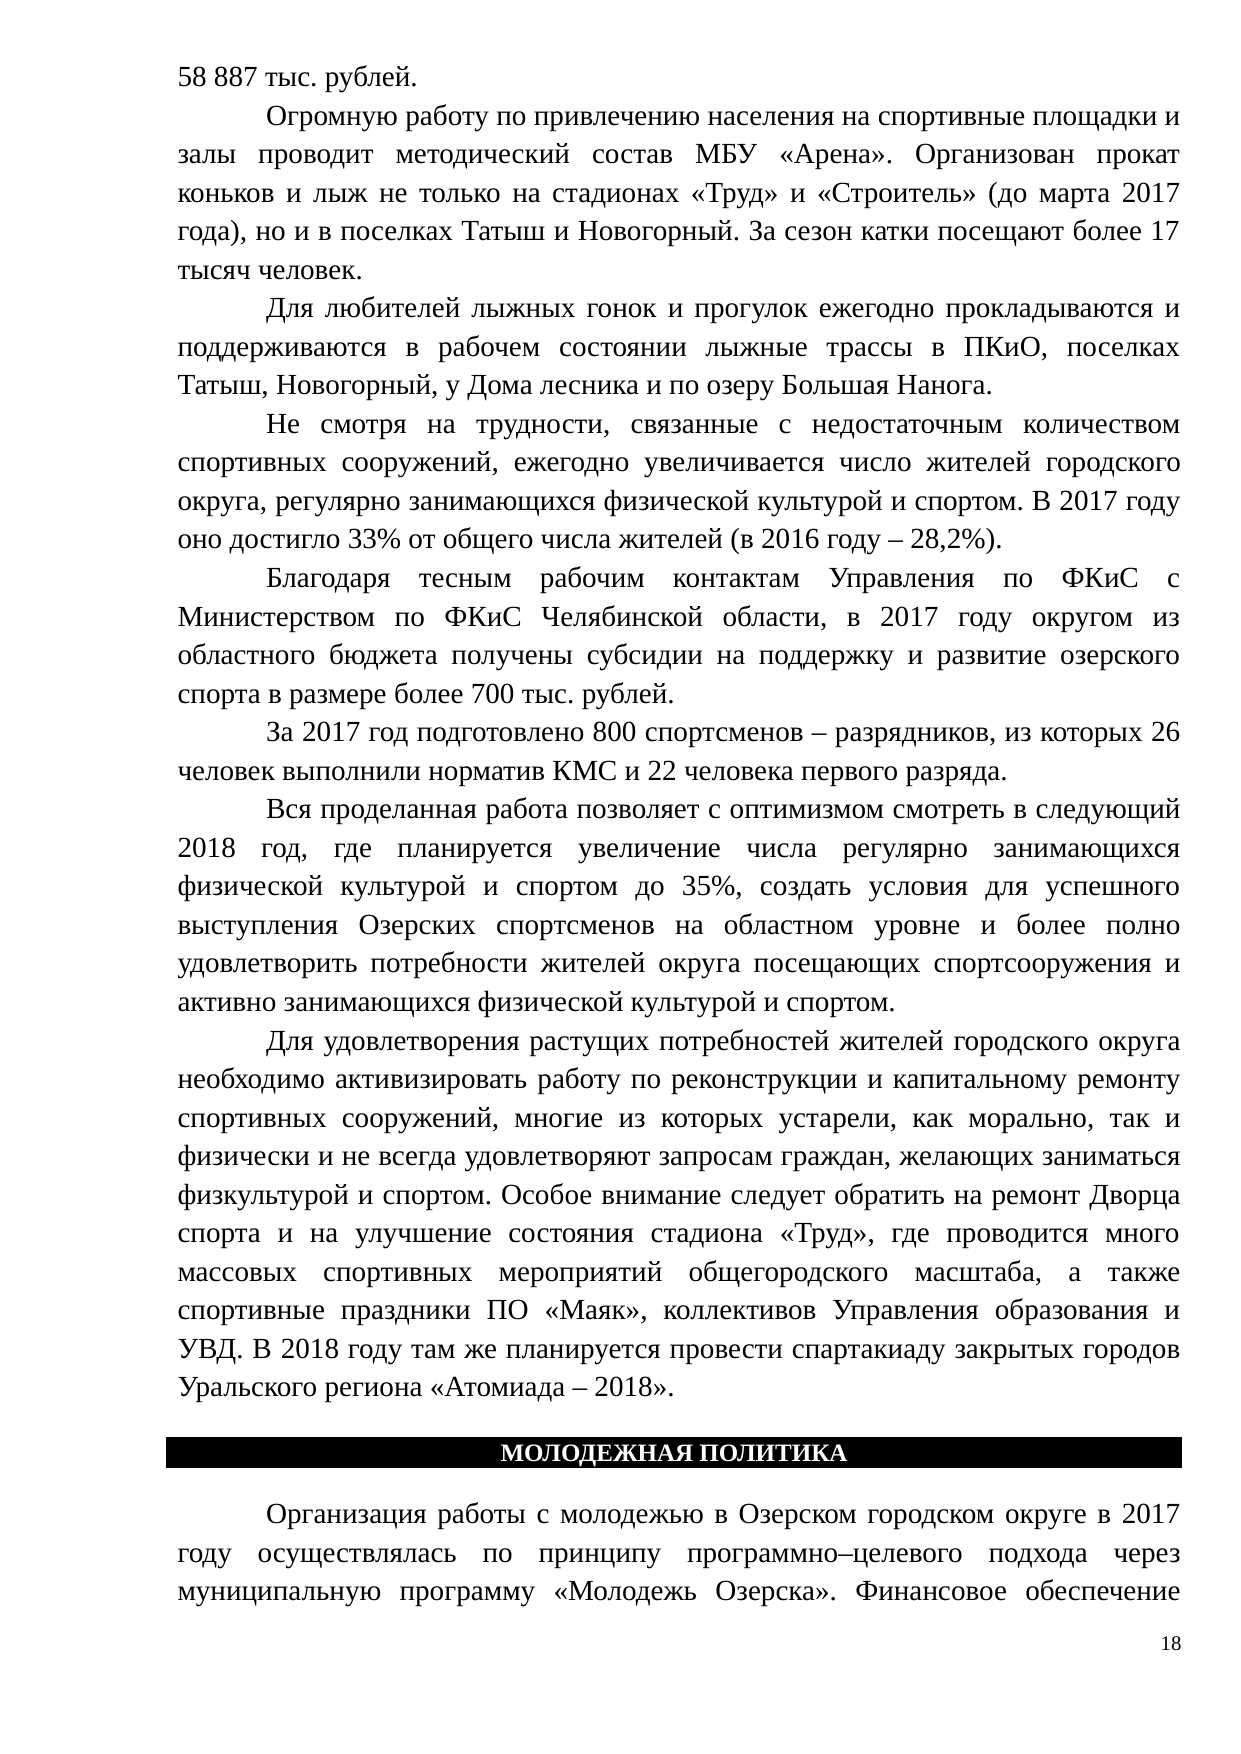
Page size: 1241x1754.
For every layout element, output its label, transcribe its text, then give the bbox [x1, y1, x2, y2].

text Благодаря тесным рабочим контактам Управления по ФКиС с Министерством по ФКиС Челябинской области, в 2017 году округом из областного бюджета получены субсидии на поддержку и развитие озерского спорта в размере более 700 тыс. рублей. [177, 560, 1181, 709]
text Для удовлетворения растущих потребностей жителей городского округа необходимо активизировать работу по реконструкции и капитальному ремонту спортивных сооружений, многие из которых устарели, как морально, так и физически и не всегда удовлетворяют запросам граждан, желающих заниматься физкультурой и спортом. Особое внимание следует обратить на ремонт Дворца спорта и на улучшение состояния стадиона «Труд», где проводится много массовых спортивных мероприятий общегородского масштаба, а также спортивные праздники ПО «Маяк», коллективов Управления образования и УВД. В 2018 году там же планируется провести спартакиаду закрытых городов Уральского региона «Атомиада – 2018». [177, 1023, 1181, 1403]
text Для любителей лыжных гонок и прогулок ежегодно прокладываются и поддерживаются в рабочем состоянии лыжные трассы в ПКиО, поселках Татыш, Новогорный, у Дома лесника и по озеру Большая Нанога. [177, 290, 1181, 401]
text Огромную работу по привлечению населения на спортивные площадки и залы проводит методический состав МБУ «Арена». Организован прокат коньков и лыж не только на стадионах «Труд» и «Строитель» (до марта 2017 года), но и в поселках Татыш и Новогорный. За сезон катки посещают более 17 тысяч человек. [177, 98, 1181, 285]
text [177, 59, 1181, 93]
text За 2017 год подготовлено 800 спортсменов – разрядников, из которых 26 человек выполнили норматив КМС и 22 человека первого разряда. [177, 714, 1181, 786]
table_header МОЛОДЕЖНАЯ ПОЛИТИКА [167, 1438, 1181, 1467]
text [177, 1496, 1181, 1607]
text Вся проделанная работа позволяет с оптимизмом смотреть в следующий 2018 год, где планируется увеличение числа регулярно занимающихся физической культурой и спортом до 35%, создать условия для успешного выступления Озерских спортсменов на областном уровне и более полно удовлетворить потребности жителей округа посещающих спортсооружения и активно занимающихся физической культурой и спортом. [177, 791, 1181, 1018]
text Не смотря на трудности, связанные с недостаточным количеством спортивных сооружений, ежегодно увеличивается число жителей городского округа, регулярно занимающихся физической культурой и спортом. В 2017 году оно достигло 33% от общего числа жителей (в 2016 году – 28,2%). [177, 406, 1181, 555]
